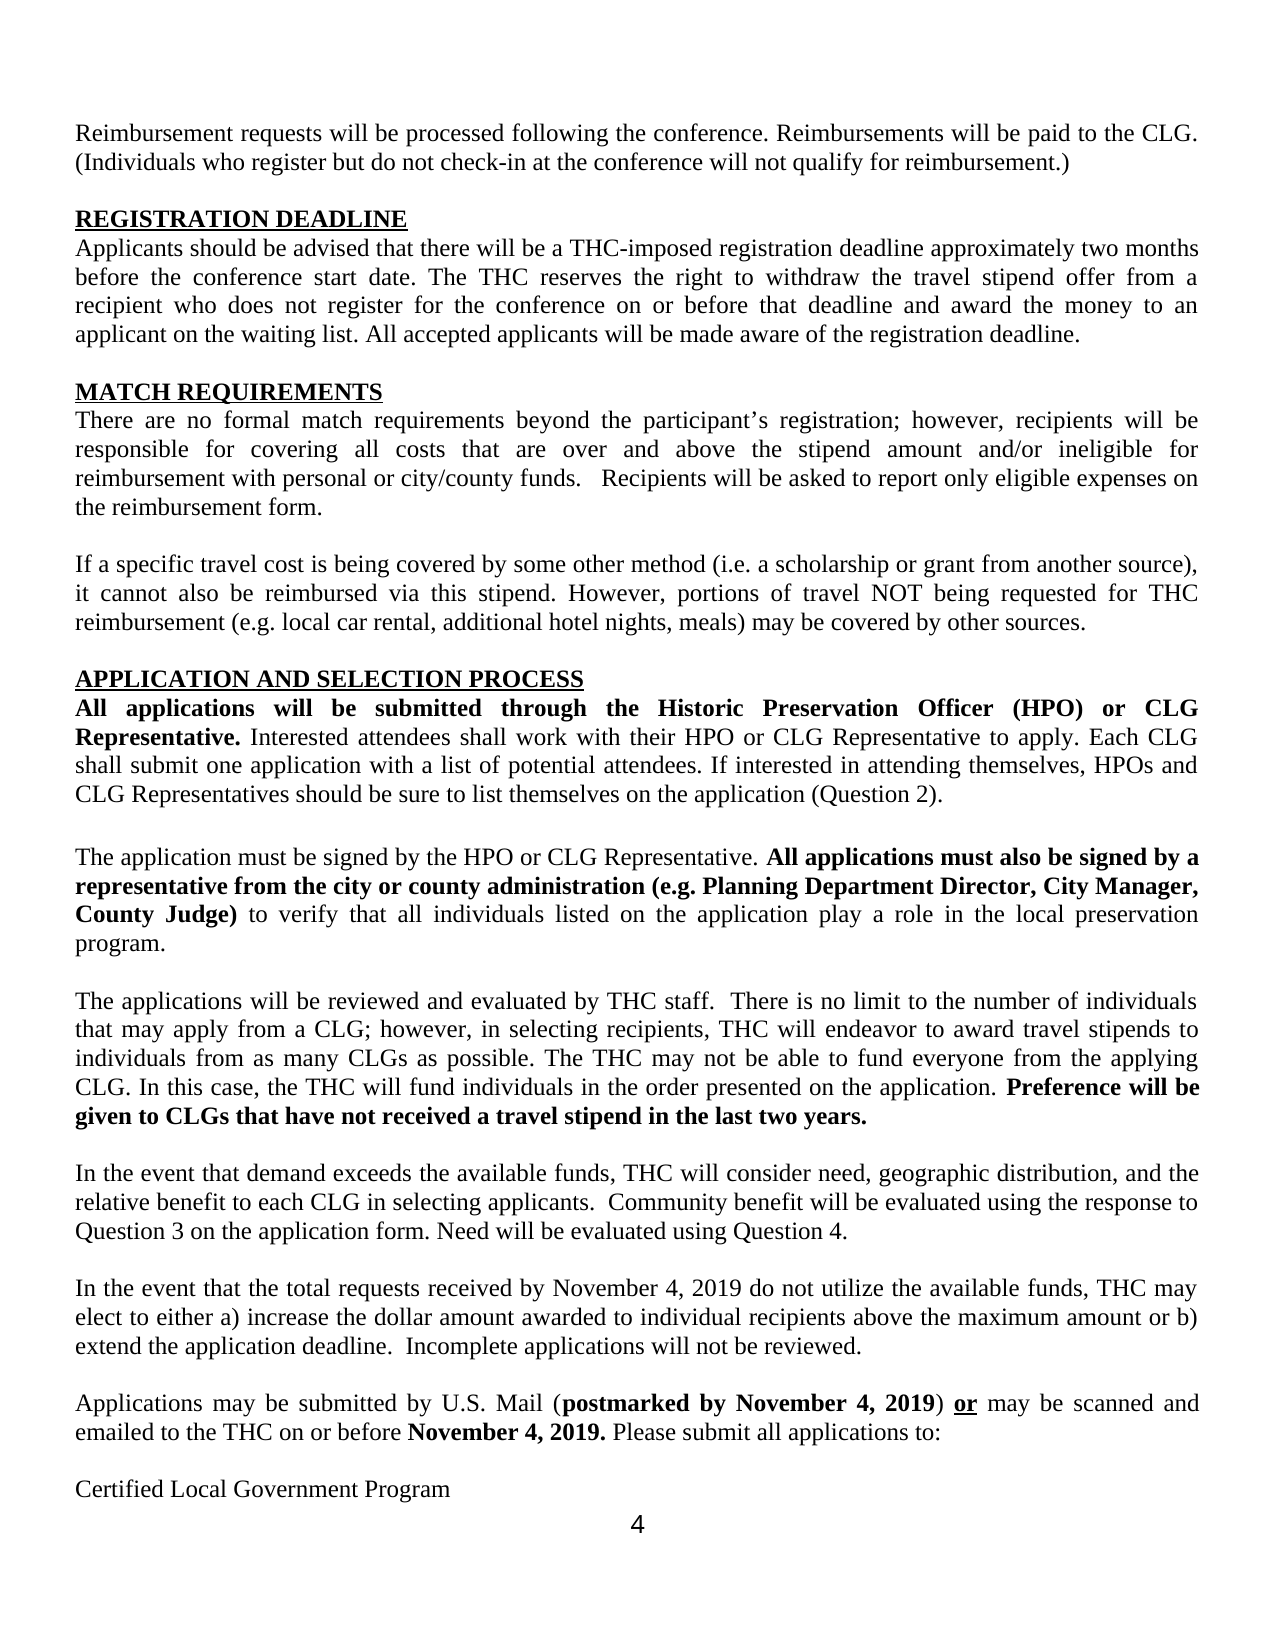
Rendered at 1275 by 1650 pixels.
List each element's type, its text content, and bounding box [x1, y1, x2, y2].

text APPLICATION AND SELECTION PROCESS [75, 664, 1200, 693]
text All applications will be submitted through the Historic Preservation Officer (HPO) or CLG Representative. Interested attendees shall work with their HPO or CLG Representative to apply. Each CLG shall submit one application with a list of potential attendees. If interested in attending themselves, HPOs and CLG Representatives should be sure to list themselves on the application (Question 2). [75, 693, 1200, 808]
text There are no formal match requirements beyond the participant’s registration; however, recipients will be responsible for covering all costs that are over and above the stipend amount and/or ineligible for reimbursement with personal or city/county funds. Recipients will be asked to report only eligible expenses on the reimbursement form. [75, 406, 1200, 521]
text In the event that demand exceeds the available funds, THC will consider need, geographic distribution, and the relative benefit to each CLG in selecting applicants. Community benefit will be evaluated using the response to Question 3 on the application form. Need will be evaluated using Question 4. [75, 1158, 1200, 1244]
text Certified Local Government Program [75, 1474, 1200, 1503]
text The applications will be reviewed and evaluated by THC staff. There is no limit to the number of individuals that may apply from a CLG; however, in selecting recipients, THC will endeavor to award travel stipends to individuals from as many CLGs as possible. The THC may not be able to fund everyone from the applying CLG. In this case, the THC will fund individuals in the order presented on the application. Preference will be given to CLGs that have not received a travel stipend in the last two years. [75, 986, 1200, 1129]
text Applicants should be advised that there will be a THC-imposed registration deadline approximately two months before the conference start date. The THC reserves the right to withdraw the travel stipend offer from a recipient who does not register for the conference on or before that deadline and award the money to an applicant on the waiting list. All accepted applicants will be made aware of the registration deadline. [75, 233, 1200, 348]
text The application must be signed by the HPO or CLG Representative. All applications must also be signed by a representative from the city or county administration (e.g. Planning Department Director, City Manager, County Judge) to verify that all individuals listed on the application play a role in the local preservation program. [75, 842, 1200, 957]
text Applications may be submitted by U.S. Mail (postmarked by November 4, 2019) or may be scanned and emailed to the THC on or before November 4, 2019. Please submit all applications to: [75, 1388, 1200, 1446]
text In the event that the total requests received by November 4, 2019 do not utilize the available funds, THC may elect to either a) increase the dollar amount awarded to individual recipients above the maximum amount or b) extend the application deadline. Incomplete applications will not be reviewed. [75, 1273, 1200, 1359]
text REGISTRATION DEADLINE [75, 204, 1200, 233]
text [75, 118, 1200, 176]
text If a specific travel cost is being covered by some other method (i.e. a scholarship or grant from another source), it cannot also be reimbursed via this stipend. However, portions of travel NOT being requested for THC reimbursement (e.g. local car rental, additional hotel nights, meals) may be covered by other sources. [75, 549, 1200, 636]
text MATCH REQUIREMENTS [75, 377, 1200, 406]
